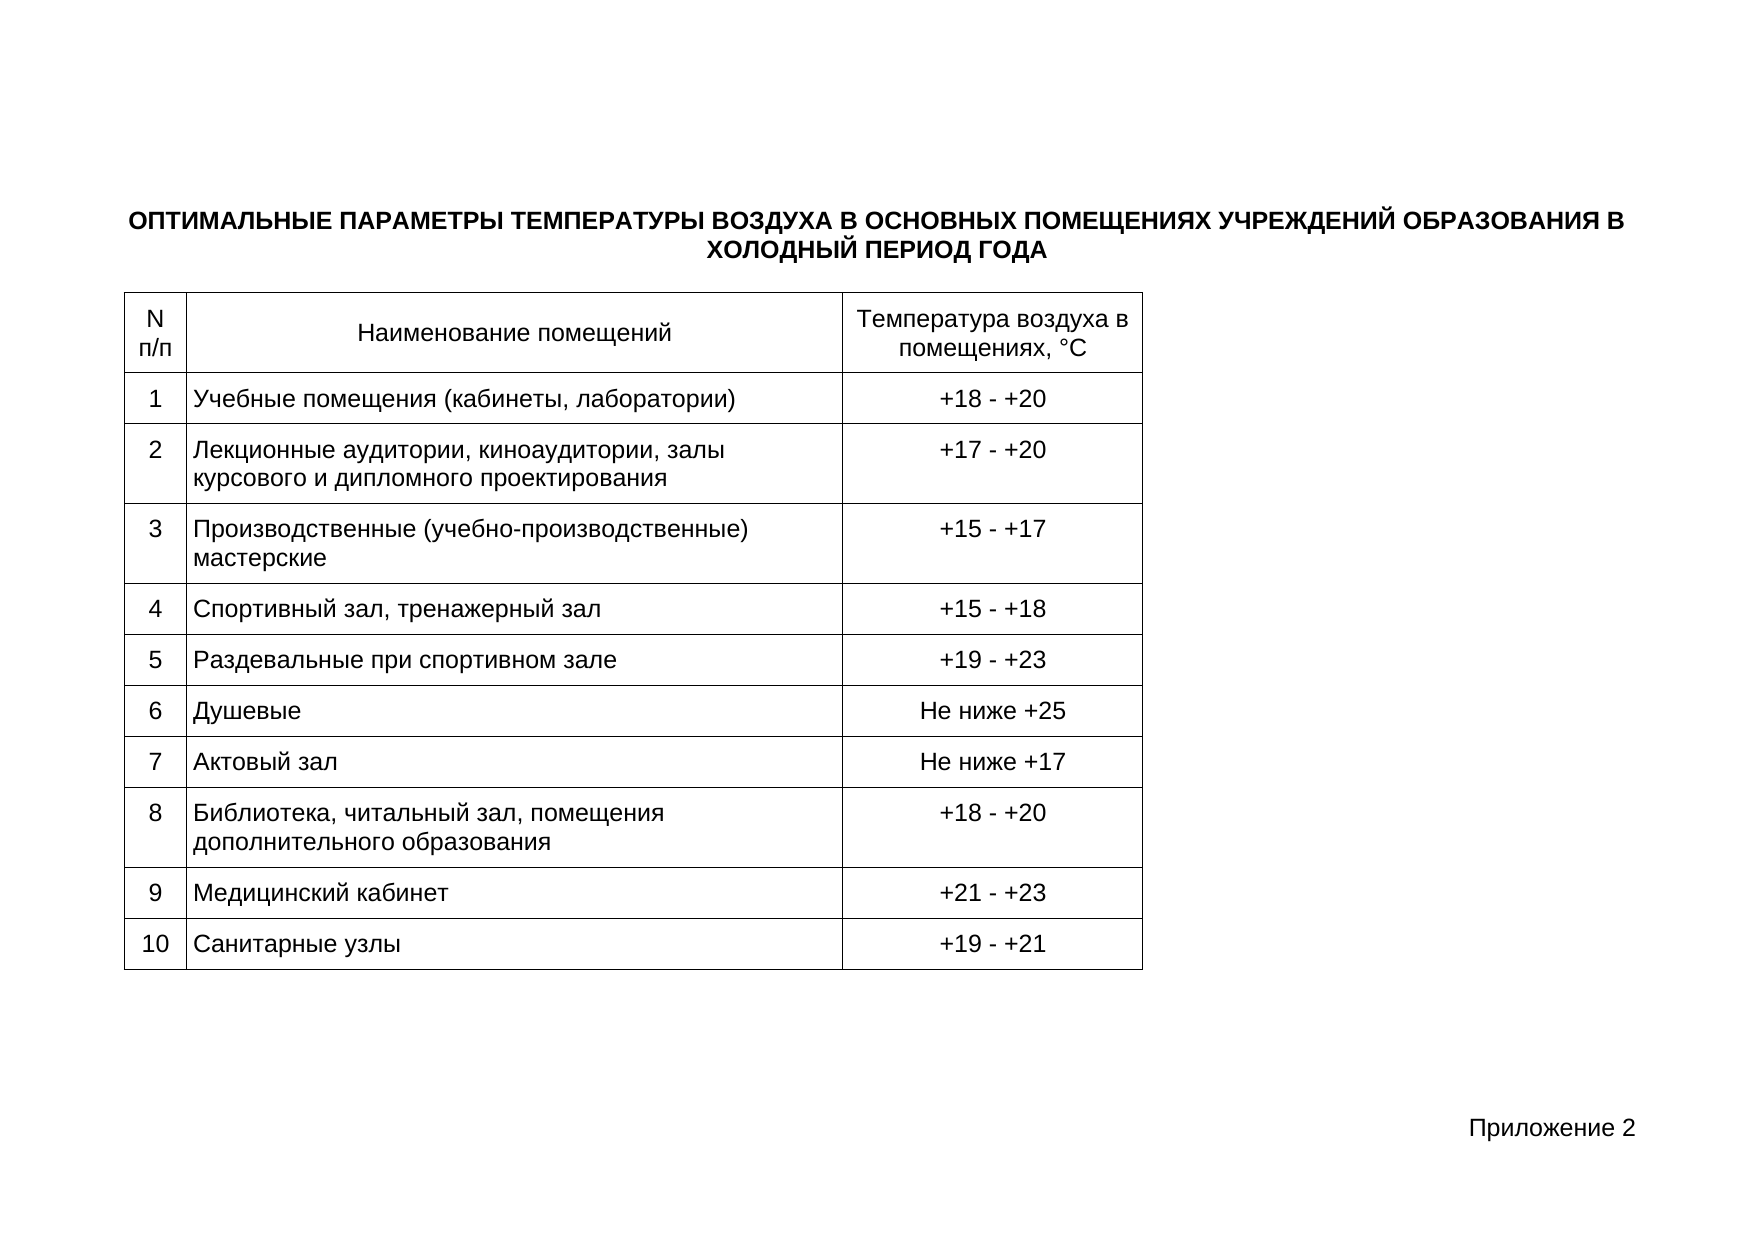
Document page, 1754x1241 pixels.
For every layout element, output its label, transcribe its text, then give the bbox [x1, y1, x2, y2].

table_cell 1 [125, 373, 186, 423]
table_header Наименование помещений [187, 293, 842, 372]
table_cell Не ниже +25 [843, 686, 1142, 736]
table_cell +19 - +23 [843, 635, 1142, 685]
table_cell Раздевальные при спортивном зале [187, 635, 842, 685]
table_cell Санитарные узлы [187, 919, 842, 969]
table_header N п/п [125, 293, 186, 372]
table_cell 3 [125, 504, 186, 583]
table_cell 8 [125, 788, 186, 867]
table_cell +17 - +20 [843, 424, 1142, 503]
table_cell Не ниже +17 [843, 737, 1142, 787]
table_cell +18 - +20 [843, 788, 1142, 867]
table_cell 2 [125, 424, 186, 503]
table_cell Душевые [187, 686, 842, 736]
table_cell +15 - +18 [843, 584, 1142, 634]
table_cell 4 [125, 584, 186, 634]
table_cell Библиотека, читальный зал, помещения дополнительного образования [187, 788, 842, 867]
table_cell Спортивный зал, тренажерный зал [187, 584, 842, 634]
table_cell +15 - +17 [843, 504, 1142, 583]
table_cell 9 [125, 868, 186, 918]
table_cell Медицинский кабинет [187, 868, 842, 918]
text Приложение 2 [118, 1113, 1636, 1142]
table_cell Лекционные аудитории, киноаудитории, залы курсового и дипломного проектирования [187, 424, 842, 503]
table_cell +19 - +21 [843, 919, 1142, 969]
table_cell 6 [125, 686, 186, 736]
table_cell +21 - +23 [843, 868, 1142, 918]
table_cell +18 - +20 [843, 373, 1142, 423]
table_cell Актовый зал [187, 737, 842, 787]
table_cell Учебные помещения (кабинеты, лаборатории) [187, 373, 842, 423]
table_cell Производственные (учебно-производственные) мастерские [187, 504, 842, 583]
table_cell 7 [125, 737, 186, 787]
table_cell 10 [125, 919, 186, 969]
text ОПТИМАЛЬНЫЕ ПАРАМЕТРЫ ТЕМПЕРАТУРЫ ВОЗДУХА В ОСНОВНЫХ ПОМЕЩЕНИЯХ УЧРЕЖДЕНИЙ ОБРАЗОВАНИЯ В ХОЛОДНЫЙ ПЕРИОД ГОДА [118, 206, 1636, 263]
table_cell 5 [125, 635, 186, 685]
table_header Температура воздуха в помещениях, °C [843, 293, 1142, 372]
